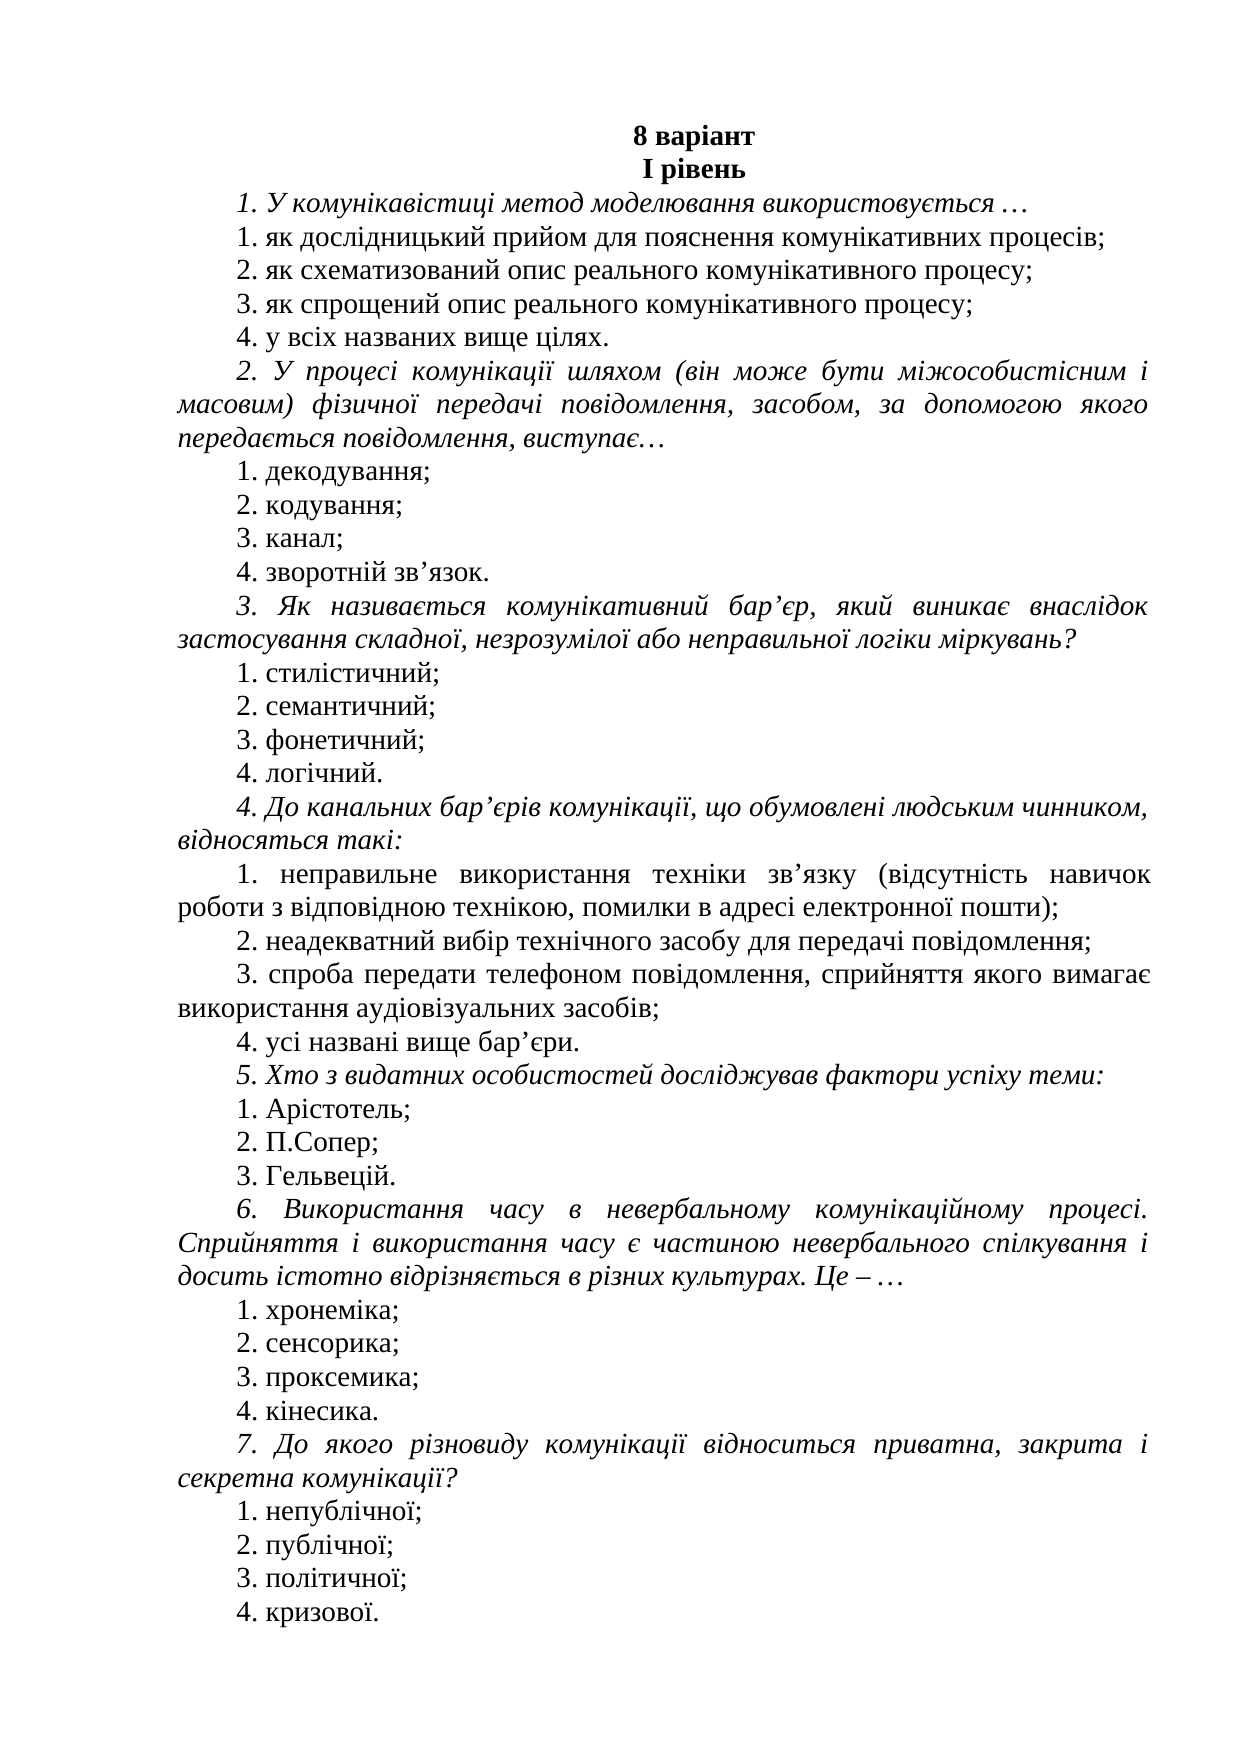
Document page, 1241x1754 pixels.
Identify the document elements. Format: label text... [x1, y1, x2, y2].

text 1. непублічної; [177, 1493, 1152, 1527]
text 3. як спрощений опис реального комунікативного процесу; [177, 286, 1152, 319]
text 8 варіант [177, 118, 1152, 152]
text 1. Арістотель; [177, 1091, 1152, 1124]
text 1. У комунікавістиці метод моделювання використовується … [177, 185, 1152, 219]
text 3. канал; [177, 521, 1152, 554]
text 2. У процесі комунікації шляхом (він може бути міжособистісним і масовим) фізичної передачі повідомлення, засобом, за допомогою якого передається повідомлення, виступає… [177, 353, 1152, 453]
text 3. Як називається комунікативний бар’єр, який виникає внаслідок застосування складної, незрозумілої або неправильної логіки міркувань? [177, 588, 1152, 655]
text 3. Гельвецій. [177, 1158, 1152, 1191]
text 4. кризової. [177, 1594, 1152, 1627]
text 2. публічної; [177, 1527, 1152, 1560]
text 2. кодування; [177, 487, 1152, 521]
text 2. П.Сопер; [177, 1124, 1152, 1158]
text 1. cтилістичний; [177, 655, 1152, 688]
text 1. як дослідницький прийом для пояснення комунікативних процесів; [177, 219, 1152, 252]
text 1. неправильне використання техніки зв’язку (відсутність навичок роботи з відповідною технікою, помилки в адресі електронної пошти); [177, 856, 1152, 923]
text 3. проксемика; [177, 1359, 1152, 1393]
text 4. усі названі вище бар’єри. [177, 1024, 1152, 1057]
text 4. зворотній зв’язок. [177, 554, 1152, 588]
text 2. неадекватний вибір технічного засобу для передачі повідомлення; [177, 923, 1152, 957]
text 1. декодування; [177, 453, 1152, 487]
text 4. До канальних бар’єрів комунікації, що обумовлені людським чинником, відносяться такі: [177, 789, 1152, 856]
text 4. кінесика. [177, 1393, 1152, 1426]
text І рівень [177, 152, 1152, 185]
text 5. Хто з видатних особистостей досліджував фактори успіху теми: [177, 1057, 1152, 1091]
text 7. До якого різновиду комунікації відноситься приватна, закрита і секретна комунікації? [177, 1426, 1152, 1493]
text 3. політичної; [177, 1560, 1152, 1594]
text 3. фонетичний; [177, 722, 1152, 755]
text 4. логічний. [177, 755, 1152, 789]
text 1. хронеміка; [177, 1292, 1152, 1326]
text 4. у всіх названих вище цілях. [177, 319, 1152, 353]
text 2. семантичний; [177, 688, 1152, 722]
text 3. спроба передати телефоном повідомлення, сприйняття якого вимагає використання аудіовізуальних засобів; [177, 957, 1152, 1024]
text 2. сенсорика; [177, 1326, 1152, 1359]
text 6. Використання часу в невербальному комунікаційному процесі. Сприйняття і використання часу є частиною невербального спілкування і досить істотно відрізняється в різних культурах. Це – … [177, 1191, 1152, 1292]
text 2. як схематизований опис реального комунікативного процесу; [177, 252, 1152, 286]
